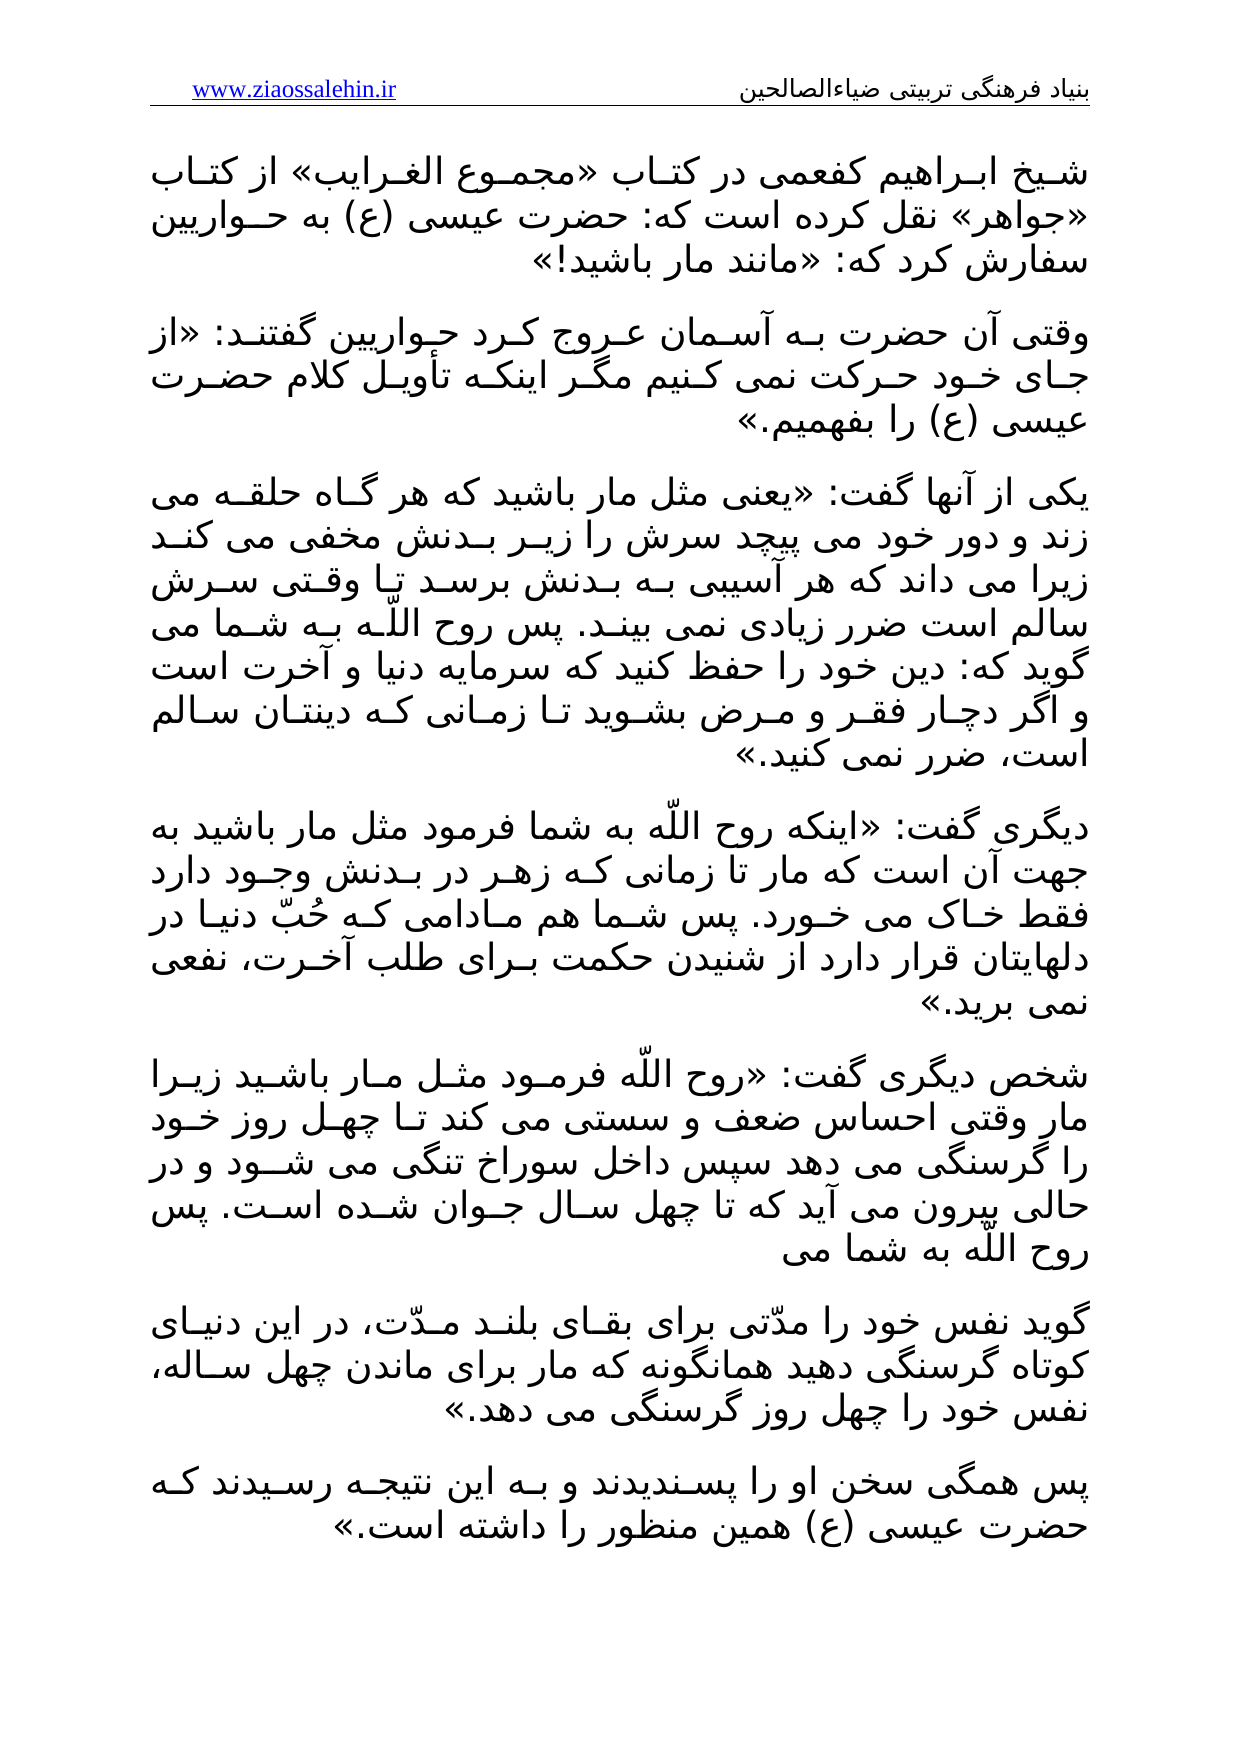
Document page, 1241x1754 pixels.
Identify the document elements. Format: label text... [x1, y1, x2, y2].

text شخص دیگری گفت: «روح اللّه فرمود مثل مار باشید زیرا مار وقتی احساس ضعف و سستی می کند تا چهل روز خود را گرسنگی می دهد سپس داخل سوراخ تنگی می شود و در حالی بیرون می آید که تا چهل سال جوان شده است. پس روح اللّه به شما می [150, 1052, 1090, 1271]
text یکی از آنها گفت: «یعنی مثل مار باشید که هر گاه حلقه می زند و دور خود می پیچد سرش را زیر بدنش مخفی می کند زیرا می داند که هر آسیبی به بدنش برسد تا وقتی سرش سالم است ضرر زیادی نمی بیند. پس روح اللّه به شما می گوید که: دین خود را حفظ کنید که سرمایه دنیا و آخرت است و اگر دچار فقر و مرض بشوید تا زمانی که دینتان سالم است، ضرر نمی کنید.» [150, 470, 1090, 776]
text گوید نفس خود را مدّتی برای بقای بلند مدّت، در این دنیای کوتاه گرسنگی دهید همانگونه که مار برای ماندن چهل ساله، نفس خود را چهل روز گرسنگی می دهد.» [150, 1300, 1090, 1431]
text دیگری گفت: «اینکه روح اللّه به شما فرمود مثل مار باشید به جهت آن است که مار تا زمانی که زهر در بدنش وجود دارد فقط خاک می خورد. پس شما هم مادامی که حُبّ دنیا در دلهایتان قرار دارد از شنیدن حکمت برای طلب آخرت، نفعی نمی برید.» [150, 805, 1090, 1023]
text شیخ ابراهیم کفعمی در کتاب «مجموع الغرایب» از کتاب «جواهر» نقل کرده است که: حضرت عیسی (ع) به حواریین سفارش کرد که: «مانند مار باشید!» [150, 150, 1090, 281]
text پس همگی سخن او را پسندیدند و به این نتیجه رسیدند که حضرت عیسی (ع) همین منظور را داشته است.» [150, 1460, 1090, 1547]
text وقتی آن حضرت به آسمان عروج کرد حواریین گفتند: «از جای خود حرکت نمی کنیم مگر اینکه تأویل کلام حضرت عیسی (ع) را بفهمیم.» [150, 310, 1090, 441]
